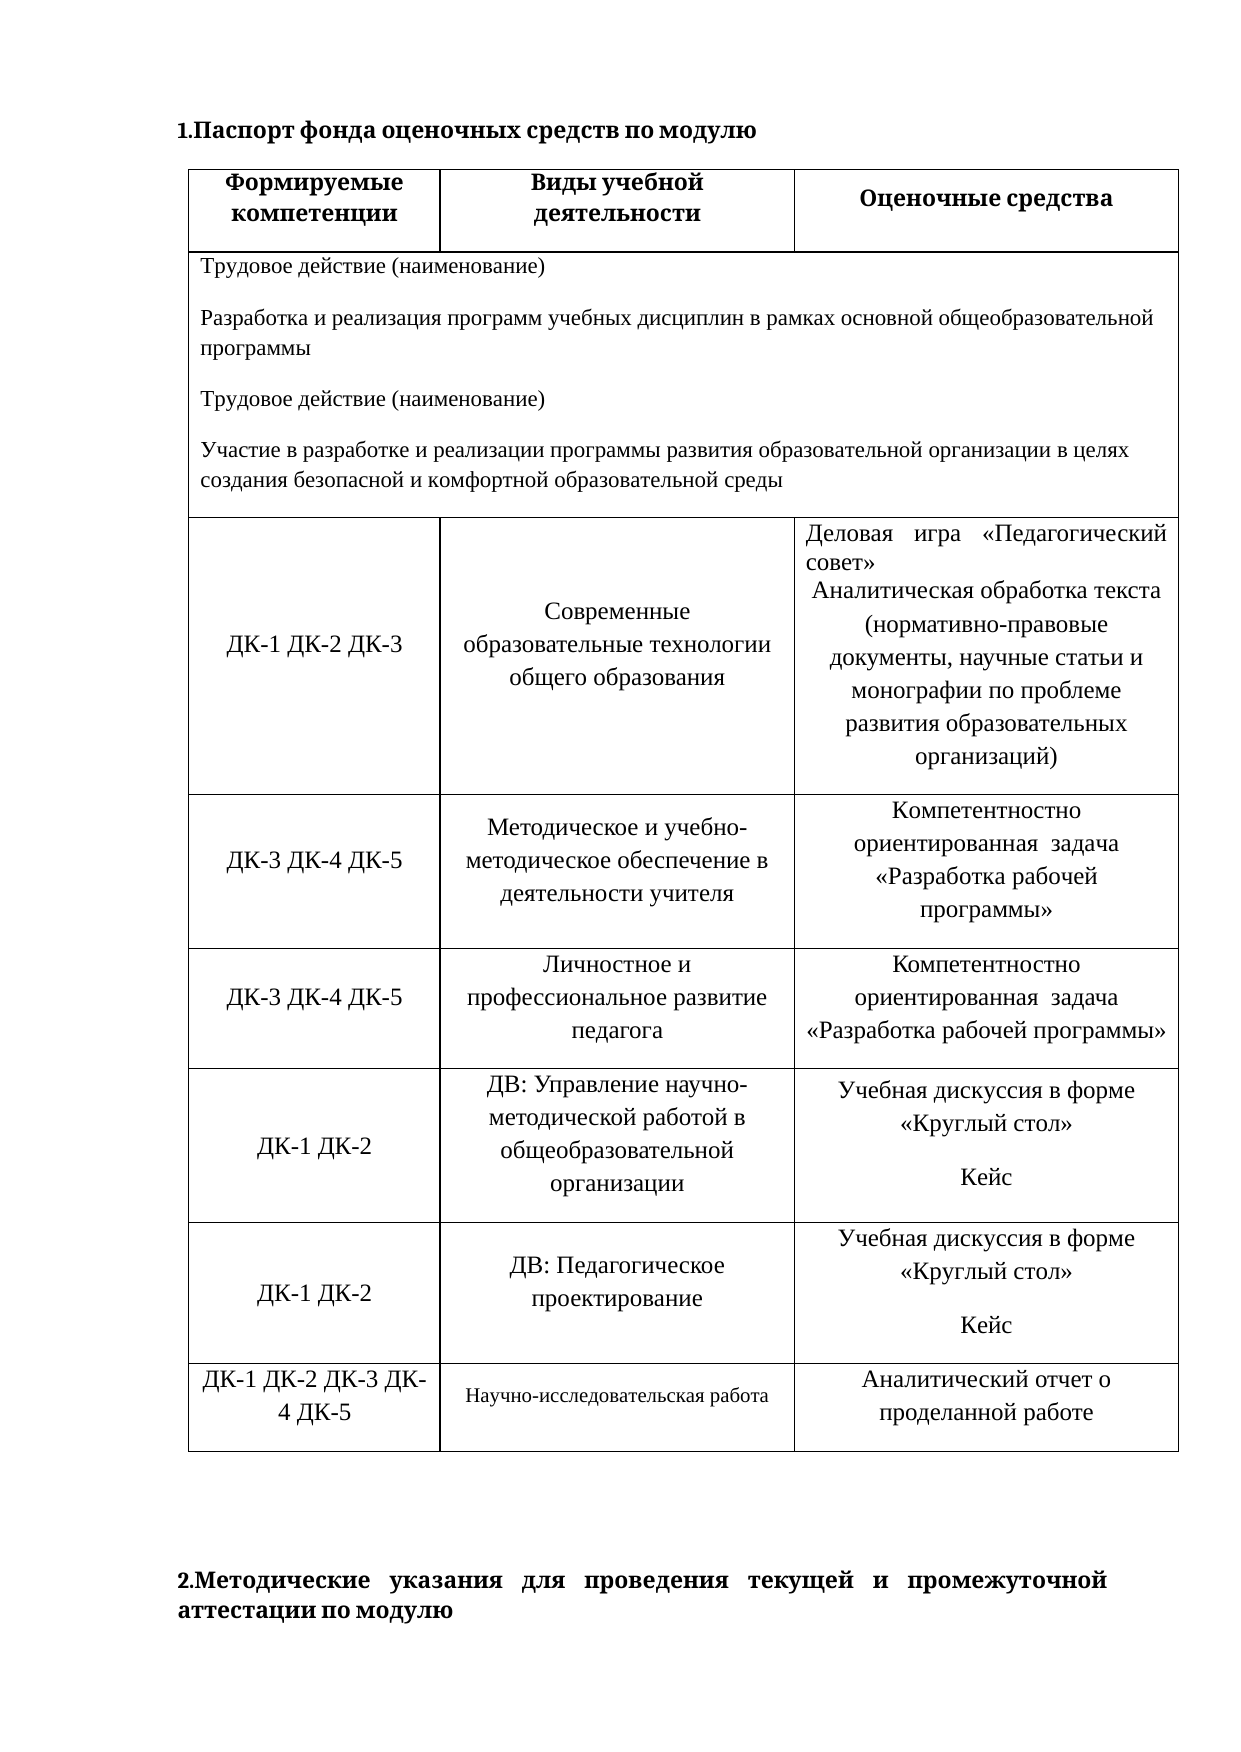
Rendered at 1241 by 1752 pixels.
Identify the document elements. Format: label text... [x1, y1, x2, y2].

table_cell Деловая игра «Педагогический совет» Аналитическая обработка текста (нормативно-правовые документы, научные статьи и монографии по проблеме развития образовательных организаций) [795, 518, 1178, 794]
table_cell Личностное и профессиональное развитие педагога [441, 949, 794, 1068]
table_cell Методическое и учебно-методическое обеспечение в деятельности учителя [441, 795, 794, 948]
text 1.Паспорт фонда оценочных средств по модулю [177, 118, 1108, 144]
table_cell ДК-1 ДК-2 ДК-3 ДК-4 ДК-5 [189, 1364, 439, 1451]
table_header Виды учебной деятельности [441, 170, 794, 251]
table_header Оценочные средства [795, 170, 1178, 251]
table_cell Научно-исследовательская работа [441, 1364, 794, 1451]
table_cell ДК-3 ДК-4 ДК-5 [189, 795, 439, 948]
table_cell ДВ: Управление научно-методической работой в общеобразовательной организации [441, 1069, 794, 1222]
text 2.Методические указания для проведения текущей и промежуточной аттестации по модулю [177, 1567, 1108, 1624]
table_cell Аналитический отчет о проделанной работе [795, 1364, 1178, 1451]
table_cell Учебная дискуссия в форме «Круглый стол» Кейс [795, 1069, 1178, 1222]
table_cell Трудовое действие (наименование) Разработка и реализация программ учебных дисциплин в рамках основной общеобразовательной программы Трудовое действие (наименование) Участие в разработке и реализации программы развития образовательной организации в целях создания безопасной и комфортной образовательной среды [189, 253, 1178, 517]
table_cell ДК-1 ДК-2 [189, 1223, 439, 1363]
table_cell Компетентностно ориентированная задача «Разработка рабочей программы» [795, 795, 1178, 948]
table_cell ДК-1 ДК-2 ДК-3 [189, 518, 439, 794]
table_cell ДВ: Педагогическое проектирование [441, 1223, 794, 1363]
table_cell Современные образовательные технологии общего образования [441, 518, 794, 794]
table_cell ДК-1 ДК-2 [189, 1069, 439, 1222]
table_cell Учебная дискуссия в форме «Круглый стол» Кейс [795, 1223, 1178, 1363]
table_cell Компетентностно ориентированная задача «Разработка рабочей программы» [795, 949, 1178, 1068]
table_header Формируемые компетенции [189, 170, 439, 251]
table_cell ДК-3 ДК-4 ДК-5 [189, 949, 439, 1068]
